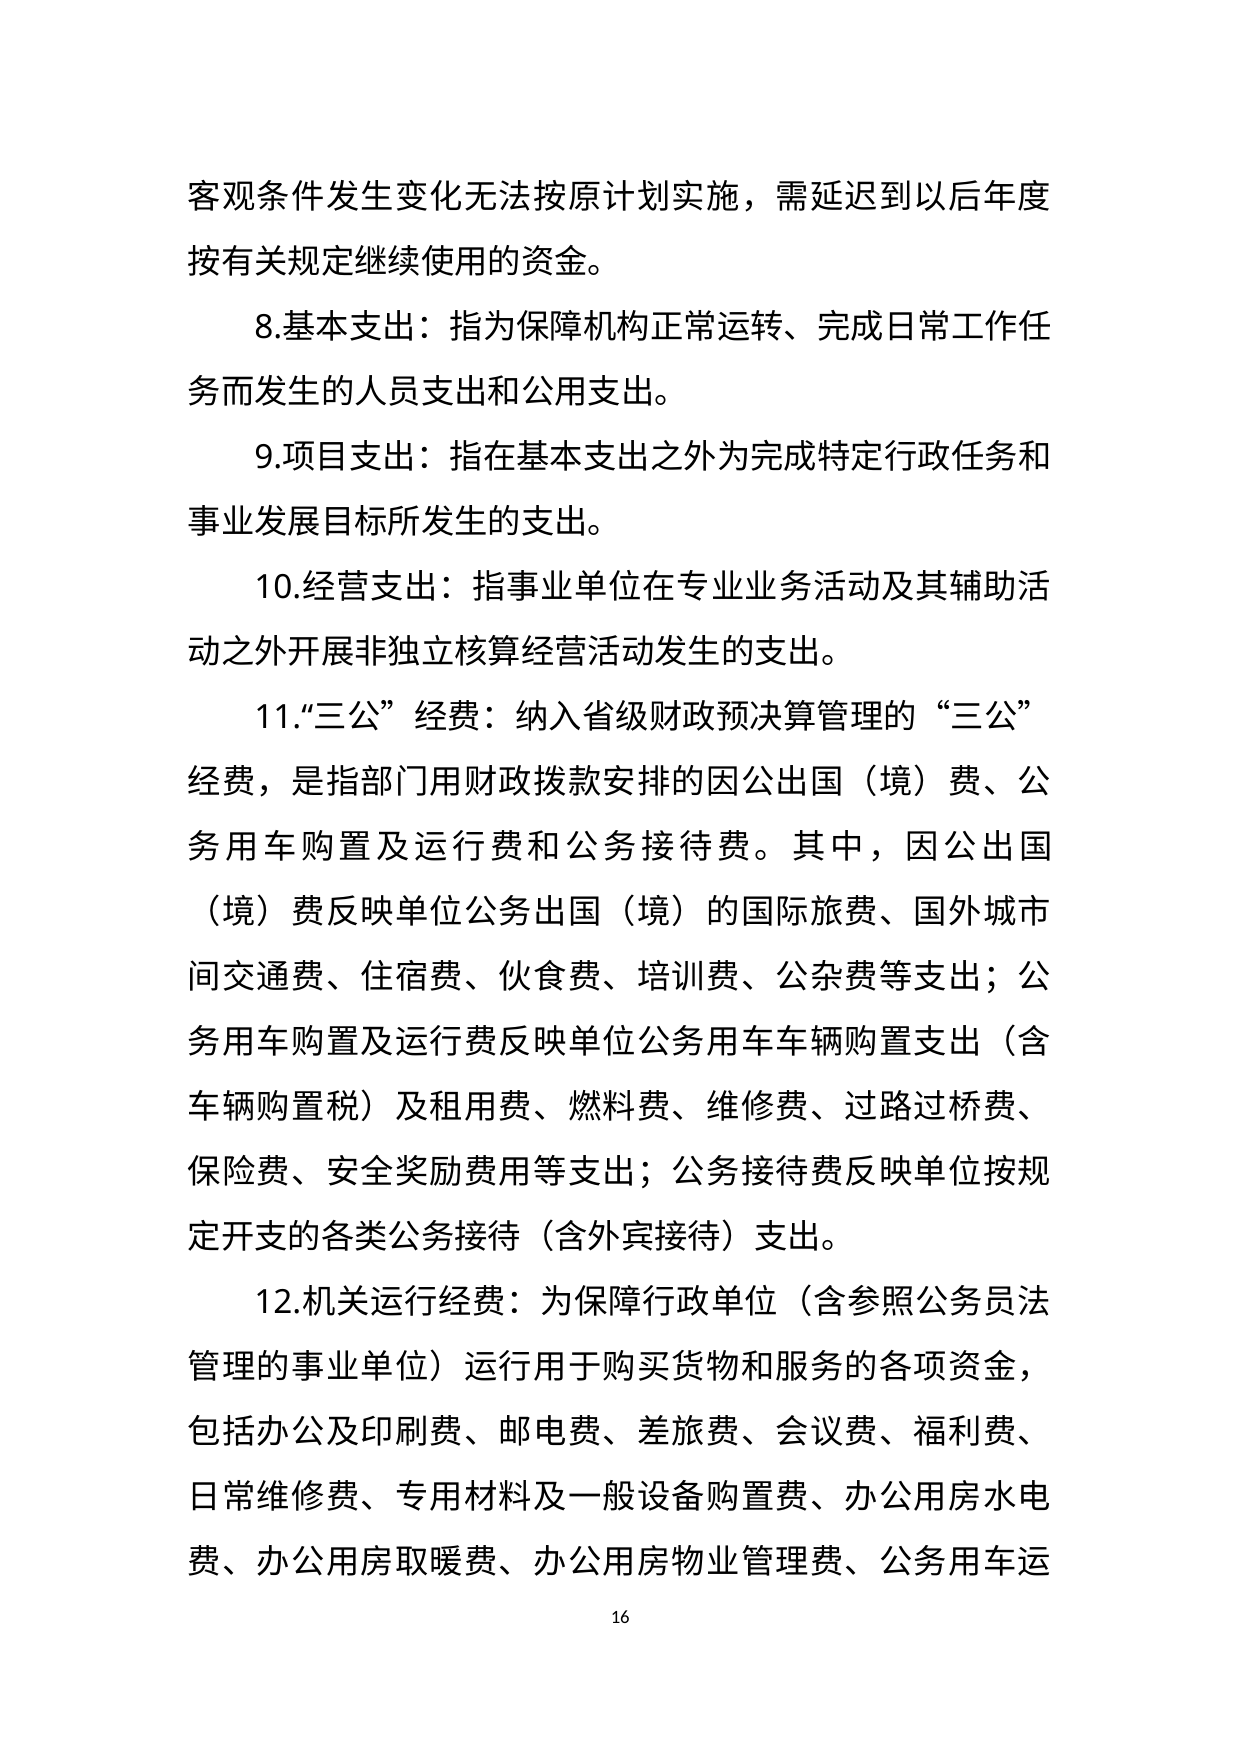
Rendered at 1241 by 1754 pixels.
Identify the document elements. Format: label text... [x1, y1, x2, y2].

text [187, 162, 1053, 292]
text 8.基本支出：指为保障机构正常运转、完成日常工作任务而发生的人员支出和公用支出。 [187, 292, 1053, 422]
text 9.项目支出：指在基本支出之外为完成特定行政任务和事业发展目标所发生的支出。 [187, 422, 1053, 552]
text 11.“三公”经费：纳入省级财政预决算管理的“三公”经费，是指部门用财政拨款安排的因公出国（境）费、公务用车购置及运行费和公务接待费。其中，因公出国（境）费反映单位公务出国（境）的国际旅费、国外城市间交通费、住宿费、伙食费、培训费、公杂费等支出；公务用车购置及运行费反映单位公务用车车辆购置支出（含车辆购置税）及租用费、燃料费、维修费、过路过桥费、保险费、安全奖励费用等支出；公务接待费反映单位按规定开支的各类公务接待（含外宾接待）支出。 [187, 682, 1053, 1267]
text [187, 1267, 1053, 1592]
text 10.经营支出：指事业单位在专业业务活动及其辅助活动之外开展非独立核算经营活动发生的支出。 [187, 552, 1053, 682]
